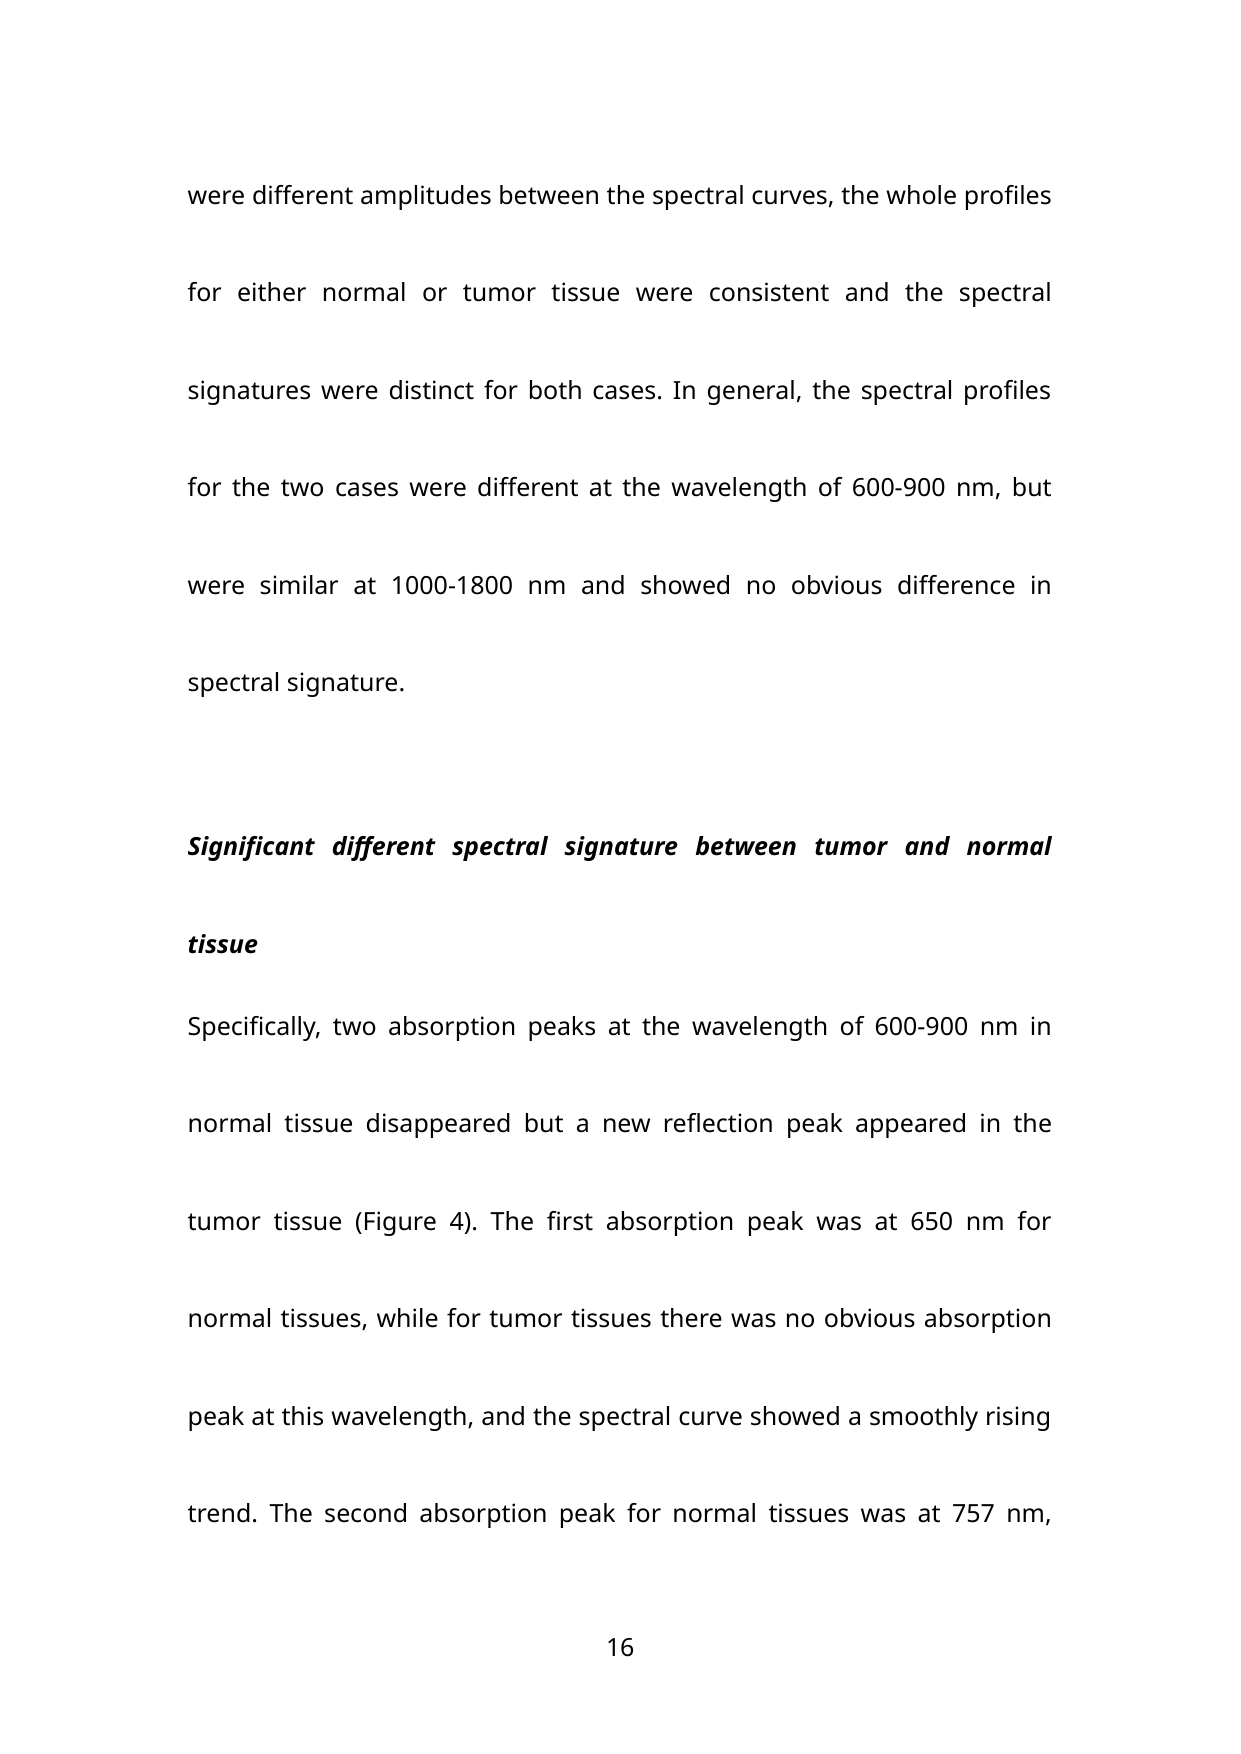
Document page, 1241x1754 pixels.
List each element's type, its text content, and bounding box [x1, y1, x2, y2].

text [187, 993, 1053, 1545]
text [187, 162, 1053, 714]
text Significant different spectral signature between tumor and normal tissue [187, 813, 1053, 976]
